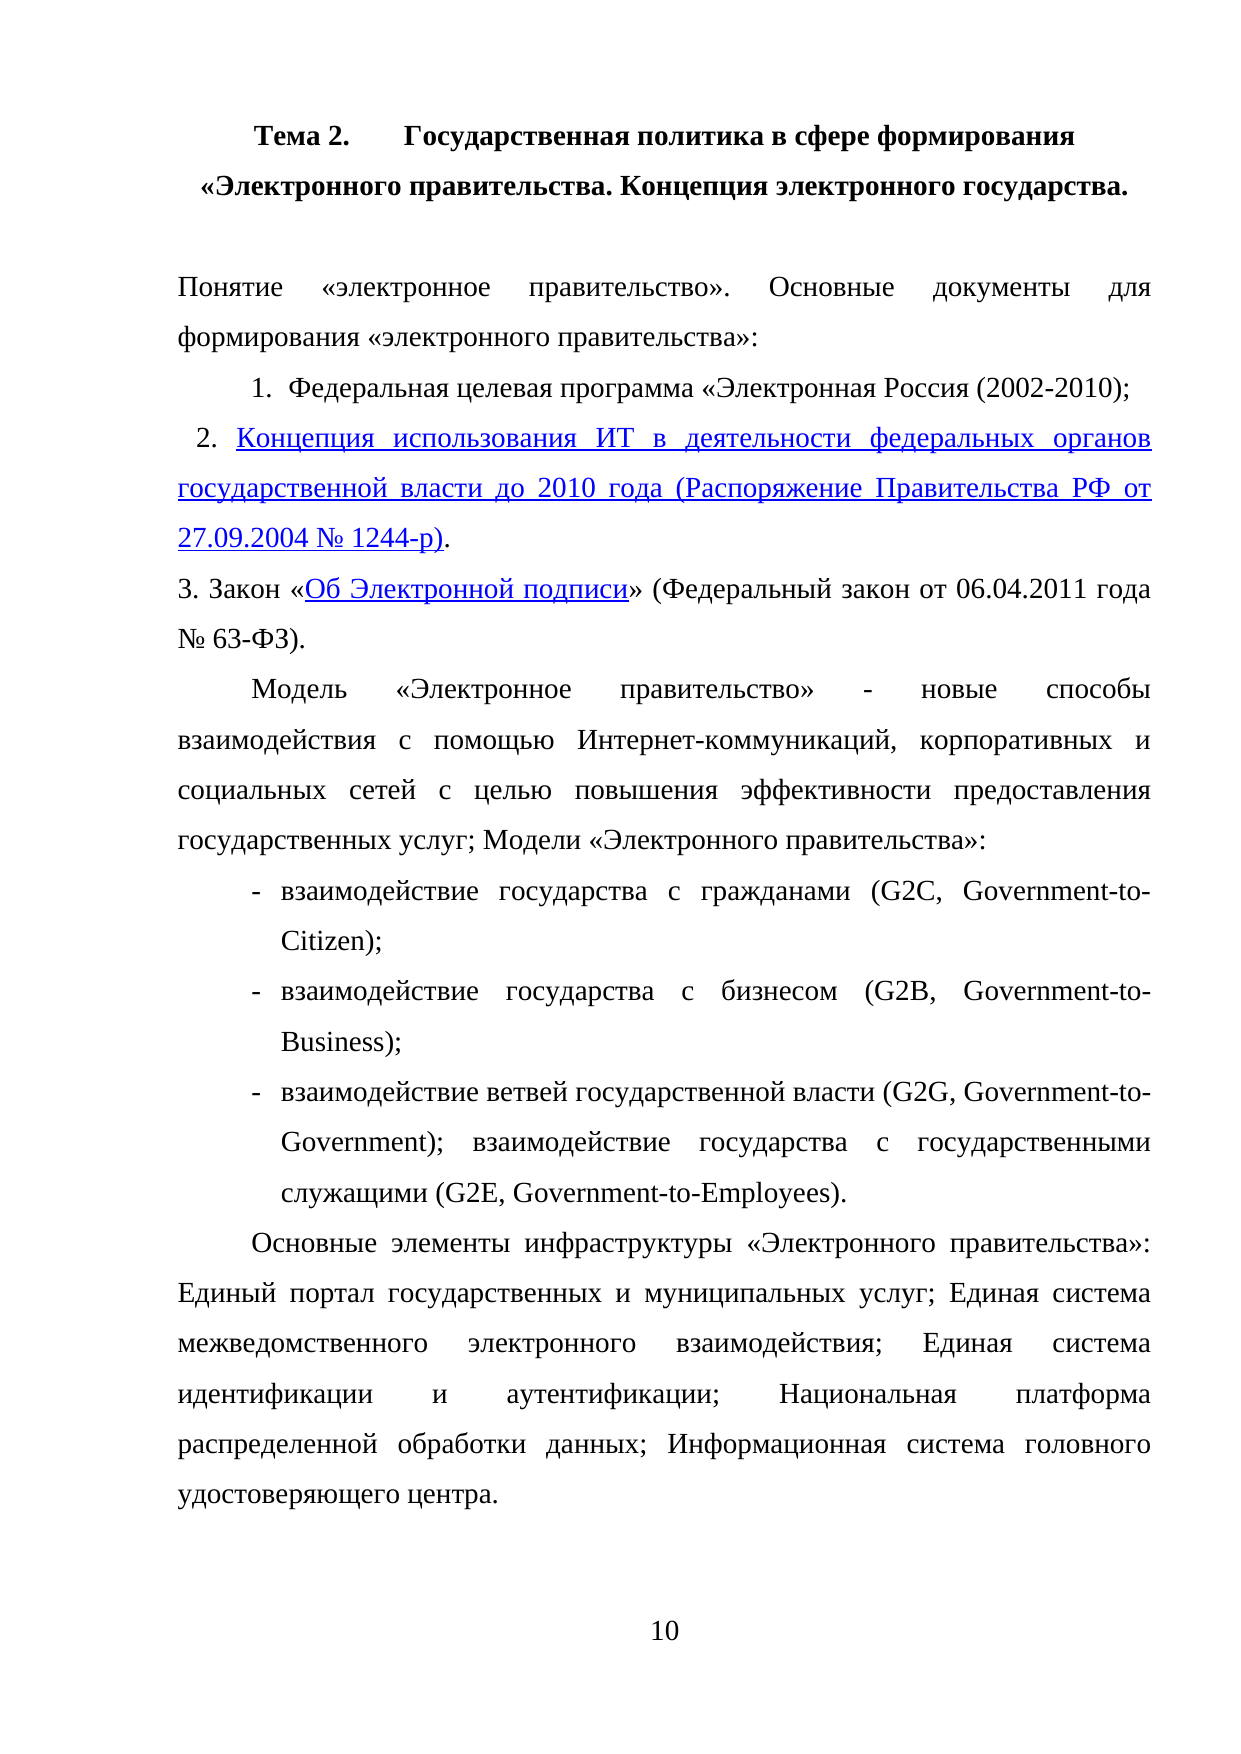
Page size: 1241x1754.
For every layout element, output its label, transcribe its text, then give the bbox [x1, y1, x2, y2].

text 3. Закон «Об Электронной подписи» (Федеральный закон от 06.04.2011 года № 63-ФЗ). [177, 571, 1152, 655]
text 2. Концепция использования ИТ в деятельности федеральных органов государственной власти до 2010 года (Распоряжение Правительства РФ от 27.09.2004 № 1244-р). [177, 500, 1152, 554]
text Понятие «электронное правительство». Основные документы для формирования «электронного правительства»: [177, 269, 1152, 353]
list взаимодействие государства с бизнесом (G2B, Government-to-Business); [251, 973, 1152, 1057]
subtitle Тема 2. Государственная политика в сфере формирования «Электронного правительства. Концепция электронного государства. [177, 118, 1152, 202]
list взаимодействие государства с гражданами (G2C, Government-to-Citizen); [251, 873, 1152, 957]
text Модель «Электронное правительство» - новые способы взаимодействия с помощью Интернет-коммуникаций, корпоративных и социальных сетей с целью повышения эффективности предоставления государственных услуг; Модели «Электронного правительства»: [177, 672, 1152, 856]
list взаимодействие ветвей государственной власти (G2G, Government-to-Government); взаимодействие государства с государственными служащими (G2E, Government-to-Employees). [251, 1074, 1152, 1208]
list Федеральная целевая программа «Электронная Россия (2002-2010); [251, 370, 1152, 403]
text 2. Концепция использования ИТ в деятельности федеральных органов государственной власти до 2010 года (Распоряжение Правительства РФ от 27.09.2004 № 1244-р). [177, 420, 1152, 499]
text Основные элементы инфраструктуры «Электронного правительства»: Единый портал государственных и муниципальных услуг; Единая система межведомственного электронного взаимодействия; Единая система идентификации и аутентификации; Национальная платформа распределенной обработки данных; Информационная система головного удостоверяющего центра. [177, 1225, 1152, 1510]
